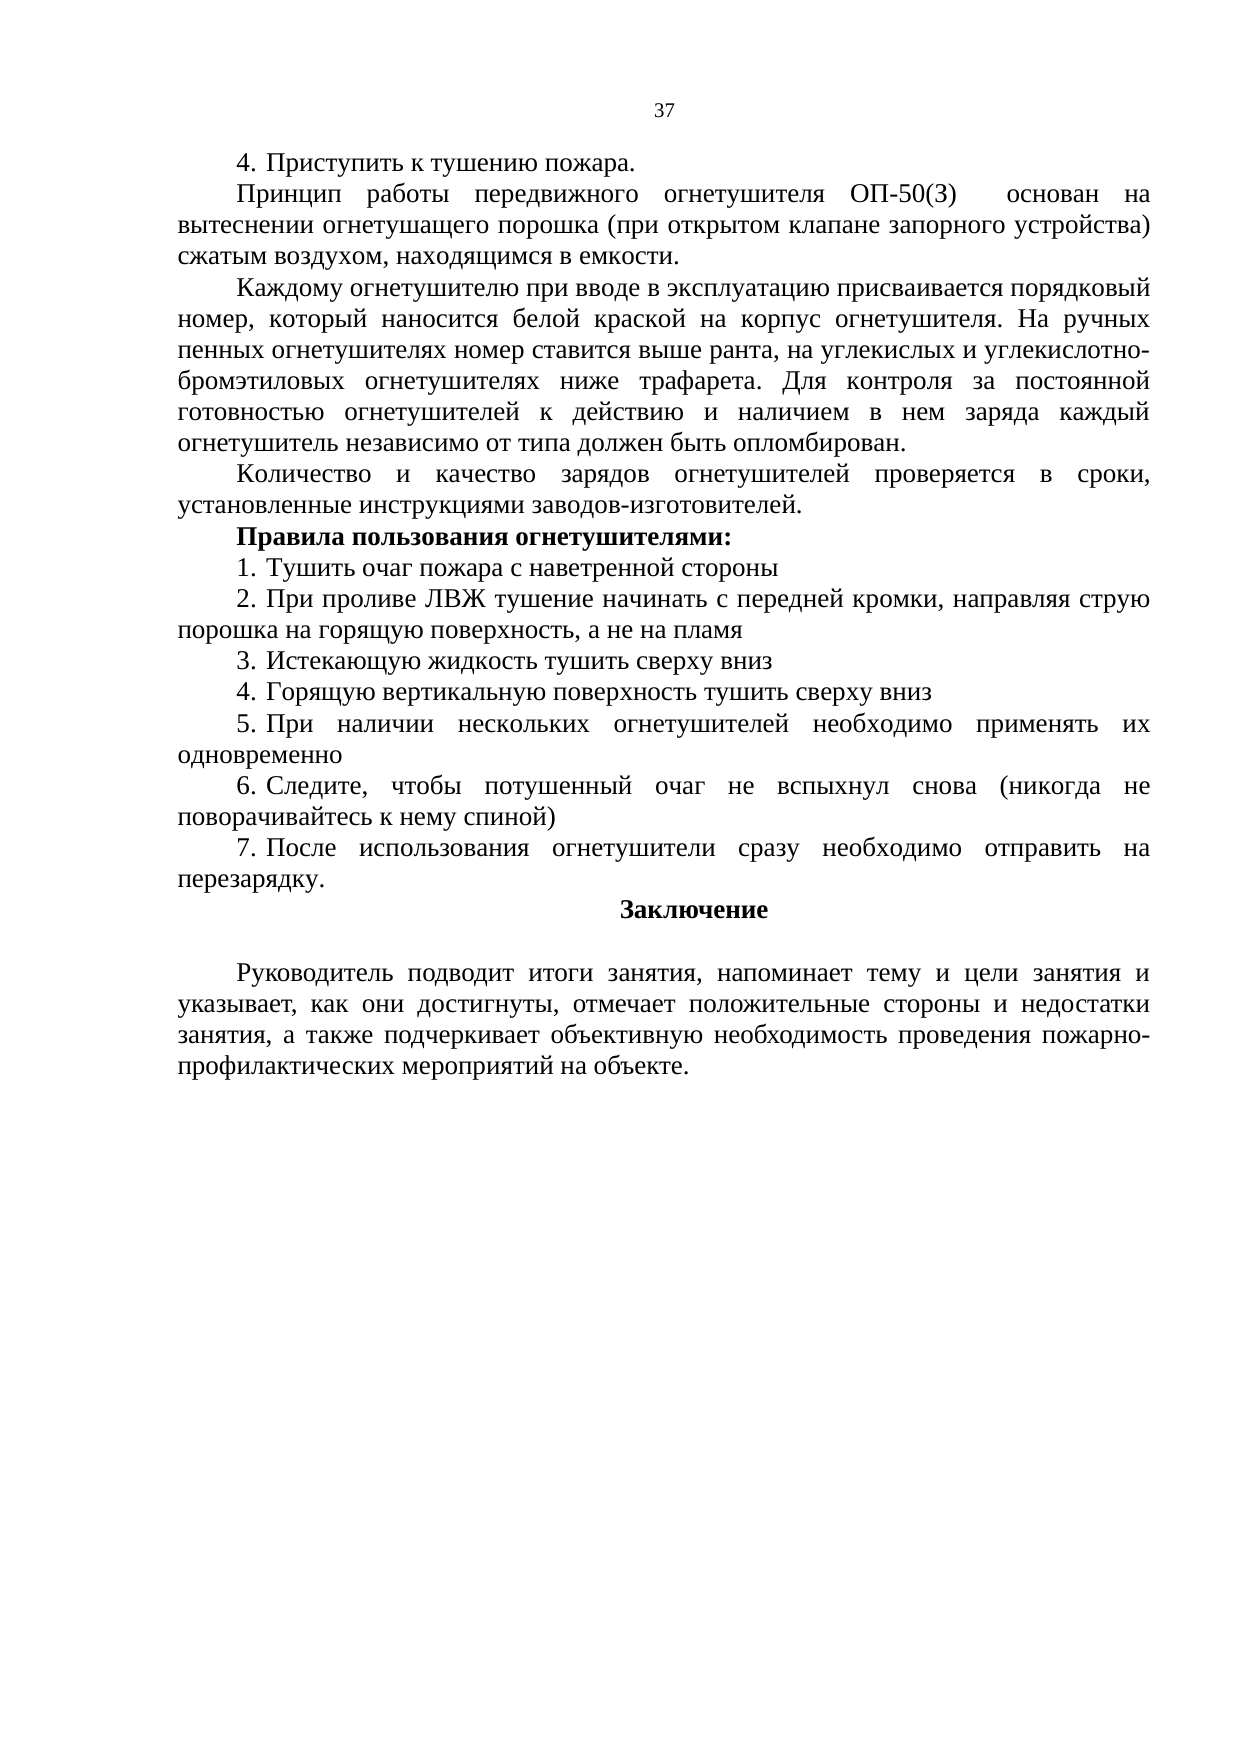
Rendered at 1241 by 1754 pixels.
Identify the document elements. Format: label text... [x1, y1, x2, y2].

list Тушить очаг пожара с наветренной стороны [177, 551, 1152, 582]
list При наличии нескольких огнетушителей необходимо применять их одновременно [177, 707, 1152, 769]
text Принцип работы передвижного огнетушителя ОП-50(З) основан на вытеснении огнетушащего порошка (при открытом клапане запорного устройства) сжатым воздухом, находящимся в емкости. [177, 177, 1152, 271]
text Количество и качество зарядов огнетушителей проверяется в сроки, установленные инструкциями заводов-изготовителей. [177, 457, 1152, 520]
list Приступить к тушению пожара. [177, 146, 1152, 177]
text Правила пользования огнетушителями: [177, 520, 1152, 551]
text Руководитель подводит итоги занятия, напоминает тему и цели занятия и указывает, как они достигнуты, отмечает положительные стороны и недостатки занятия, а также подчеркивает объективную необходимость проведения пожарно-профилактических мероприятий на объекте. [177, 956, 1152, 1080]
list После использования огнетушители сразу необходимо отправить на перезарядку. [177, 831, 1152, 893]
list Горящую вертикальную поверхность тушить сверху вниз [177, 676, 1152, 707]
list При проливе ЛВЖ тушение начинать с передней кромки, направляя струю порошка на горящую поверхность, а не на пламя [177, 582, 1152, 644]
text Заключение [177, 893, 1152, 925]
list Следите, чтобы потушенный очаг не вспыхнул снова (никогда не поворачивайтесь к нему спиной) [177, 769, 1152, 831]
text Каждому огнетушителю при вводе в эксплуатацию присваивается порядковый номер, который наносится белой краской на корпус огнетушителя. На ручных пенных огнетушителях номер ставится выше ранта, на углекислых и углекислотно-бромэтиловых огнетушителях ниже трафарета. Для контроля за постоянной готовностью огнетушителей к действию и наличием в нем заряда каждый огнетушитель независимо от типа должен быть опломбирован. [177, 271, 1152, 457]
list Истекающую жидкость тушить сверху вниз [177, 644, 1152, 676]
